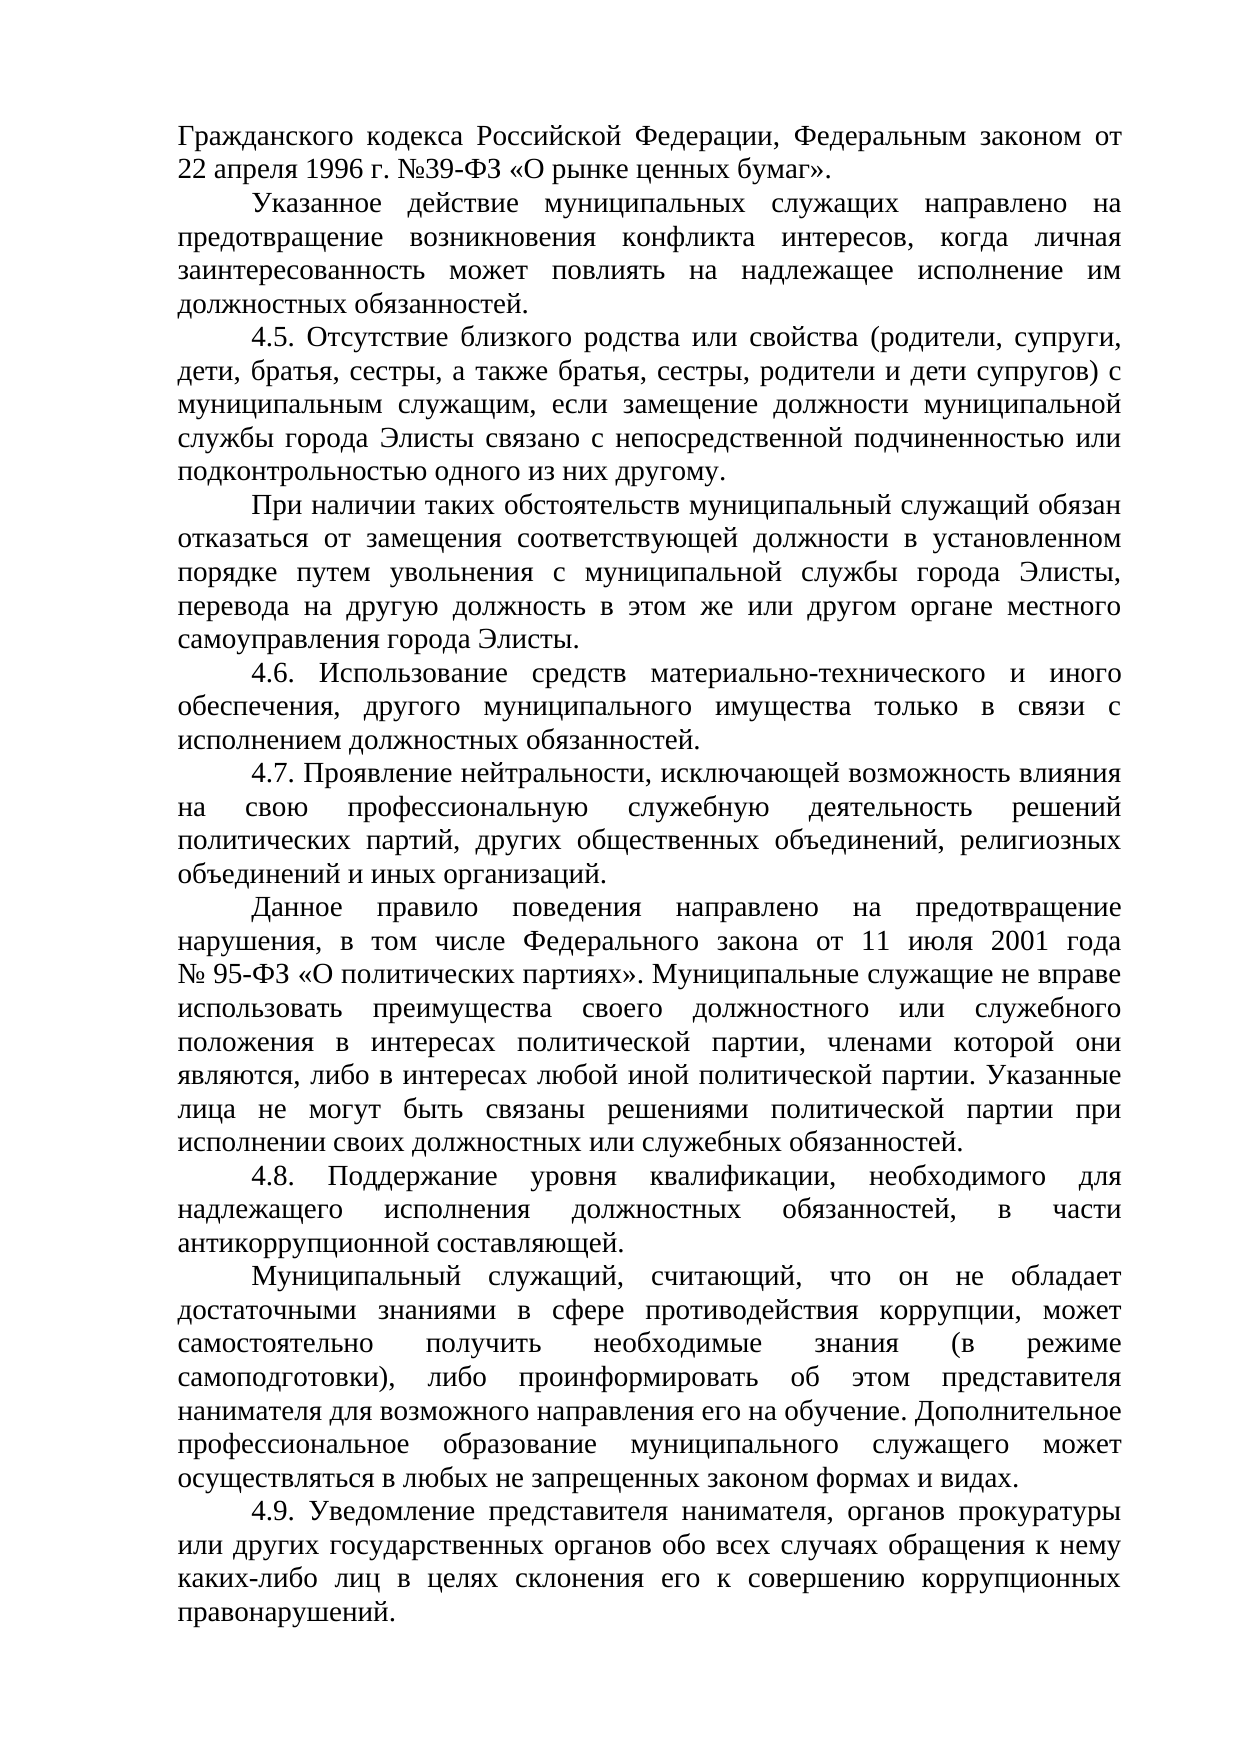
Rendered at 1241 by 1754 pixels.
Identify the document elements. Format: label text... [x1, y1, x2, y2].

text 4.8. Поддержание уровня квалификации, необходимого для надлежащего исполнения должностных обязанностей, в части антикоррупционной составляющей. [177, 1158, 1122, 1258]
text 4.7. Проявление нейтральности, исключающей возможность влияния на свою профессиональную служебную деятельность решений политических партий, других общественных объединений, религиозных объединений и иных организаций. [177, 755, 1122, 889]
text При наличии таких обстоятельств муниципальный служащий обязан отказаться от замещения соответствующей должности в установленном порядке путем увольнения с муниципальной службы города Элисты, перевода на другую должность в этом же или другом органе местного самоуправления города Элисты. [177, 487, 1122, 655]
text 4.5. Отсутствие близкого родства или свойства (родители, супруги, дети, братья, сестры, а также братья, сестры, родители и дети супругов) с муниципальным служащим, если замещение должности муниципальной службы города Элисты связано с непосредственной подчиненностью или подконтрольностью одного из них другому. [177, 319, 1122, 487]
text 4.9. Уведомление представителя нанимателя, органов прокуратуры или других государственных органов обо всех случаях обращения к нему каких-либо лиц в целях склонения его к совершению коррупционных правонарушений. [177, 1493, 1122, 1627]
text Муниципальный служащий, считающий, что он не обладает достаточными знаниями в сфере противодействия коррупции, может самостоятельно получить необходимые знания (в режиме самоподготовки), либо проинформировать об этом представителя нанимателя для возможного направления его на обучение. Дополнительное профессиональное образование муниципального служащего может осуществляться в любых не запрещенных законом формах и видах. [177, 1258, 1122, 1493]
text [177, 118, 1122, 185]
text Указанное действие муниципальных служащих направлено на предотвращение возникновения конфликта интересов, когда личная заинтересованность может повлиять на надлежащее исполнение им должностных обязанностей. [177, 185, 1122, 319]
text Данное правило поведения направлено на предотвращение нарушения, в том числе Федерального закона от 11 июля 2001 года № 95-ФЗ «О политических партиях». Муниципальные служащие не вправе использовать преимущества своего должностного или служебного положения в интересах политической партии, членами которой они являются, либо в интересах любой иной политической партии. Указанные лица не могут быть связаны решениями политической партии при исполнении своих должностных или служебных обязанностей. [177, 889, 1122, 1158]
text 4.6. Использование средств материально-технического и иного обеспечения, другого муниципального имущества только в связи с исполнением должностных обязанностей. [177, 655, 1122, 755]
